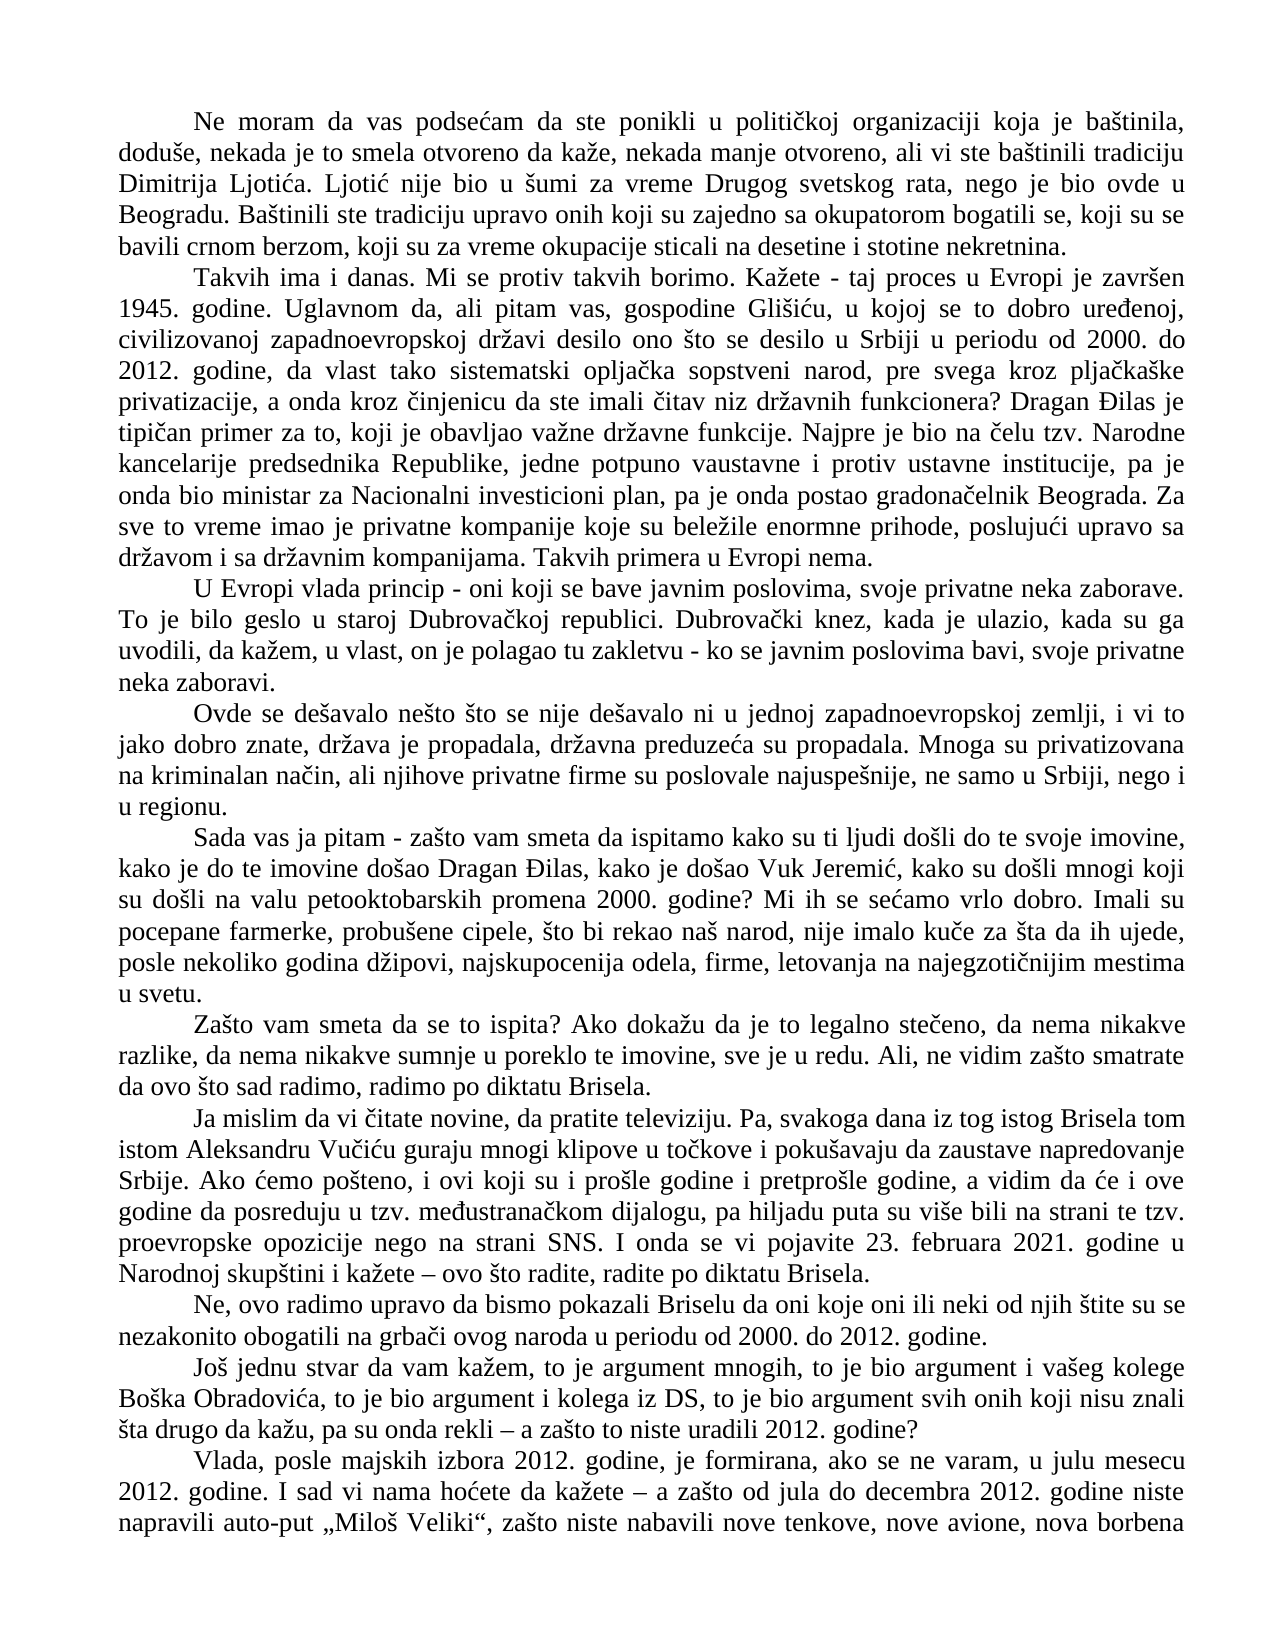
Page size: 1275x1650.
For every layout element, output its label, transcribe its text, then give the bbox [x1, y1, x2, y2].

text U Evropi vlada princip - oni koji se bave javnim poslovima, svoje privatne neka zaborave. To je bilo geslo u staroj Dubrovačkoj republici. Dubrovački knez, kada je ulazio, kada su ga uvodili, da kažem, u vlast, on je polagao tu zakletvu - ko se javnim poslovima bavi, svoje privatne neka zaboravi. [118, 572, 1186, 697]
text Takvih ima i danas. Mi se protiv takvih borimo. Kažete - taj proces u Evropi je završen 1945. godine. Uglavnom da, ali pitam vas, gospodine Glišiću, u kojoj se to dobro uređenoj, civilizovanoj zapadnoevropskoj državi desilo ono što se desilo u Srbiji u periodu od 2000. do 2012. godine, da vlast tako sistematski opljačka sopstveni narod, pre svega kroz pljačkaške privatizacije, a onda kroz činjenicu da ste imali čitav niz državnih funkcionera? Dragan Đilas je tipičan primer za to, koji je obavljao važne državne funkcije. Najpre je bio na čelu tzv. Narodne kancelarije predsednika Republike, jedne potpuno vaustavne i protiv ustavne institucije, pa je onda bio ministar za Nacionalni investicioni plan, pa je onda postao gradonačelnik Beograda. Za sve to vreme imao je privatne kompanije koje su beležile enormne prihode, poslujući upravo sa državom i sa državnim kompanijama. Takvih primera u Evropi nema. [118, 261, 1186, 572]
text Ne moram da vas podsećam da ste ponikli u političkoj organizaciji koja je baštinila, doduše, nekada je to smela otvoreno da kaže, nekada manje otvoreno, ali vi ste baštinili tradiciju Dimitrija Ljotića. Ljotić nije bio u šumi za vreme Drugog svetskog rata, nego je bio ovde u Beogradu. Baštinili ste tradiciju upravo onih koji su zajedno sa okupatorom bogatili se, koji su se bavili crnom berzom, koji su za vreme okupacije sticali na desetine i stotine nekretnina. [118, 105, 1186, 261]
text Ovde se dešavalo nešto što se nije dešavalo ni u jednoj zapadnoevropskoj zemlji, i vi to jako dobro znate, država je propadala, državna preduzeća su propadala. Mnoga su privatizovana na kriminalan način, ali njihove privatne firme su poslovale najuspešnije, ne samo u Srbiji, nego i u regionu. [118, 697, 1186, 821]
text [118, 1444, 1186, 1538]
text Sada vas ja pitam - zašto vam smeta da ispitamo kako su ti ljudi došli do te svoje imovine, kako je do te imovine došao Dragan Đilas, kako je došao Vuk Jeremić, kako su došli mnogi koji su došli na valu petooktobarskih promena 2000. godine? Mi ih se sećamo vrlo dobro. Imali su pocepane farmerke, probušene cipele, što bi rekao naš narod, nije imalo kuče za šta da ih ujede, posle nekoliko godina džipovi, najskupocenija odela, firme, letovanja na najegzotičnijim mestima u svetu. [118, 821, 1186, 1008]
text Ja mislim da vi čitate novine, da pratite televiziju. Pa, svakoga dana iz tog istog Brisela tom istom Aleksandru Vučiću guraju mnogi klipove u točkove i pokušavaju da zaustave napredovanje Srbije. Ako ćemo pošteno, i ovi koji su i prošle godine i pretprošle godine, a vidim da će i ove godine da posreduju u tzv. međustranačkom dijalogu, pa hiljadu puta su više bili na strani te tzv. proevropske opozicije nego na strani SNS. I onda se vi pojavite 23. februara 2021. godine u Narodnoj skupštini i kažete – ovo što radite, radite po diktatu Brisela. [118, 1102, 1186, 1288]
text Zašto vam smeta da se to ispita? Ako dokažu da je to legalno stečeno, da nema nikakve razlike, da nema nikakve sumnje u poreklo te imovine, sve je u redu. Ali, ne vidim zašto smatrate da ovo što sad radimo, radimo po diktatu Brisela. [118, 1008, 1186, 1102]
text Još jednu stvar da vam kažem, to je argument mnogih, to je bio argument i vašeg kolege Boška Obradovića, to je bio argument i kolega iz DS, to je bio argument svih onih koji nisu znali šta drugo da kažu, pa su onda rekli – a zašto to niste uradili 2012. godine? [118, 1351, 1186, 1444]
text Ne, ovo radimo upravo da bismo pokazali Briselu da oni koje oni ili neki od njih štite su se nezakonito obogatili na grbači ovog naroda u periodu od 2000. do 2012. godine. [118, 1288, 1186, 1351]
